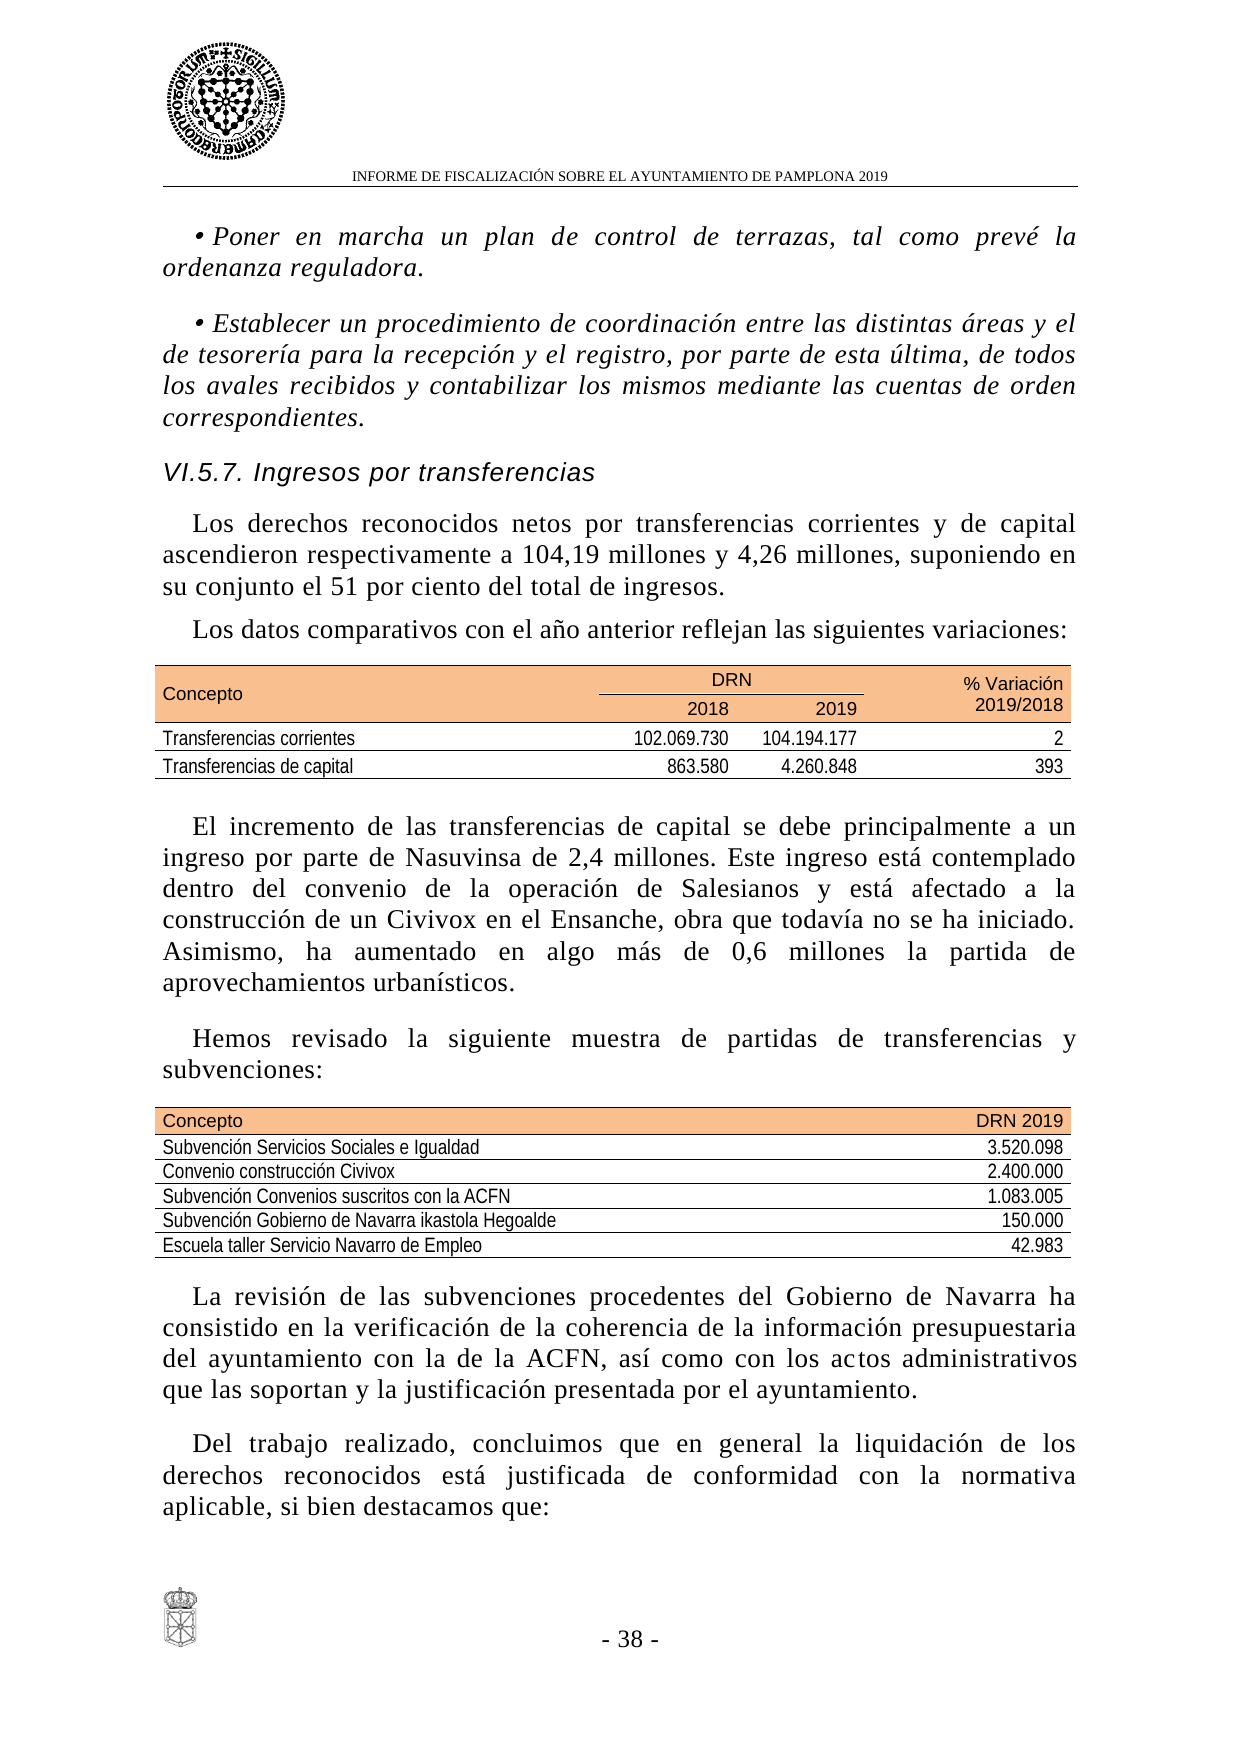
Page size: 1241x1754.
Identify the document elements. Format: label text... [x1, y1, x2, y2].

text El incremento de las transferencias de capital se debe principalmente a un ingreso por parte de Nasuvinsa de 2,4 millones. Este ingreso está contemplado dentro del convenio de la operación de Salesianos y está afectado a la construcción de un Civivox en el Ensanche, obra que todavía no se ha iniciado. Asimismo, ha aumentado en algo más de 0,6 millones la partida de aprovechamientos urbanísticos. [162, 810, 1078, 997]
table_header Concepto [155, 1108, 812, 1134]
text VI.5.7. Ingresos por transferencias [162, 457, 1078, 487]
table_cell 2 [864, 723, 1071, 750]
text Los datos comparativos con el año anterior reflejan las siguientes variaciones: [162, 613, 1078, 644]
table_cell 2018 [599, 695, 736, 722]
table_cell 393 [864, 751, 1071, 778]
list Poner en marcha un plan de control de terrazas, tal como prevé la ordenanza reguladora. [162, 220, 1078, 282]
table_header % Variación 2019/2018 [864, 666, 1071, 722]
table_cell Escuela taller Servicio Navarro de Empleo [155, 1233, 812, 1257]
text Del trabajo realizado, concluimos que en general la liquidación de los derechos reconocidos está justificada de conformidad con la normativa aplicable, si bien destacamos que: [162, 1428, 1078, 1521]
table_cell 4.260.848 [736, 751, 864, 778]
table_header DRN 2019 [812, 1108, 1071, 1134]
picture [162, 38, 289, 164]
table_cell 102.069.730 [599, 723, 736, 750]
text Los derechos reconocidos netos por transferencias corrientes y de capital ascendieron respectivamente a 104,19 millones y 4,26 millones, suponiendo en su conjunto el 51 por ciento del total de ingresos. [162, 507, 1078, 601]
table_cell 104.194.177 [736, 723, 864, 750]
table_cell Transferencias de capital [155, 751, 599, 778]
table_header DRN [599, 666, 864, 693]
text La revisión de las subvenciones procedentes del Gobierno de Navarra ha consistido en la verificación de la coherencia de la información presupuestaria del ayuntamiento con la de la ACFN, así como con los actos administrativos que las soportan y la justificación presentada por el ayuntamiento. [162, 1280, 1078, 1405]
table_cell 150.000 [812, 1209, 1071, 1232]
table_cell Convenio construcción Civivox [155, 1160, 812, 1183]
table_cell 2.400.000 [812, 1160, 1071, 1183]
text Hemos revisado la siguiente muestra de partidas de transferencias y subvenciones: [162, 1022, 1078, 1084]
table_cell 3.520.098 [812, 1135, 1071, 1159]
table_cell Transferencias corrientes [155, 723, 599, 750]
table_cell Subvención Servicios Sociales e Igualdad [155, 1135, 812, 1159]
table_cell 863.580 [599, 751, 736, 778]
table_header Concepto [155, 666, 599, 722]
table_cell Subvención Convenios suscritos con la ACFN [155, 1184, 812, 1208]
table_cell 42.983 [812, 1233, 1071, 1257]
table_cell 2019 [736, 695, 864, 722]
table_cell Subvención Gobierno de Navarra ikastola Hegoalde [155, 1209, 812, 1232]
picture [162, 1586, 198, 1648]
list Establecer un procedimiento de coordinación entre las distintas áreas y el de tesorería para la recepción y el registro, por parte de esta última, de todos los avales recibidos y contabilizar los mismos mediante las cuentas de orden correspondientes. [162, 307, 1078, 432]
table_cell 1.083.005 [812, 1184, 1071, 1208]
